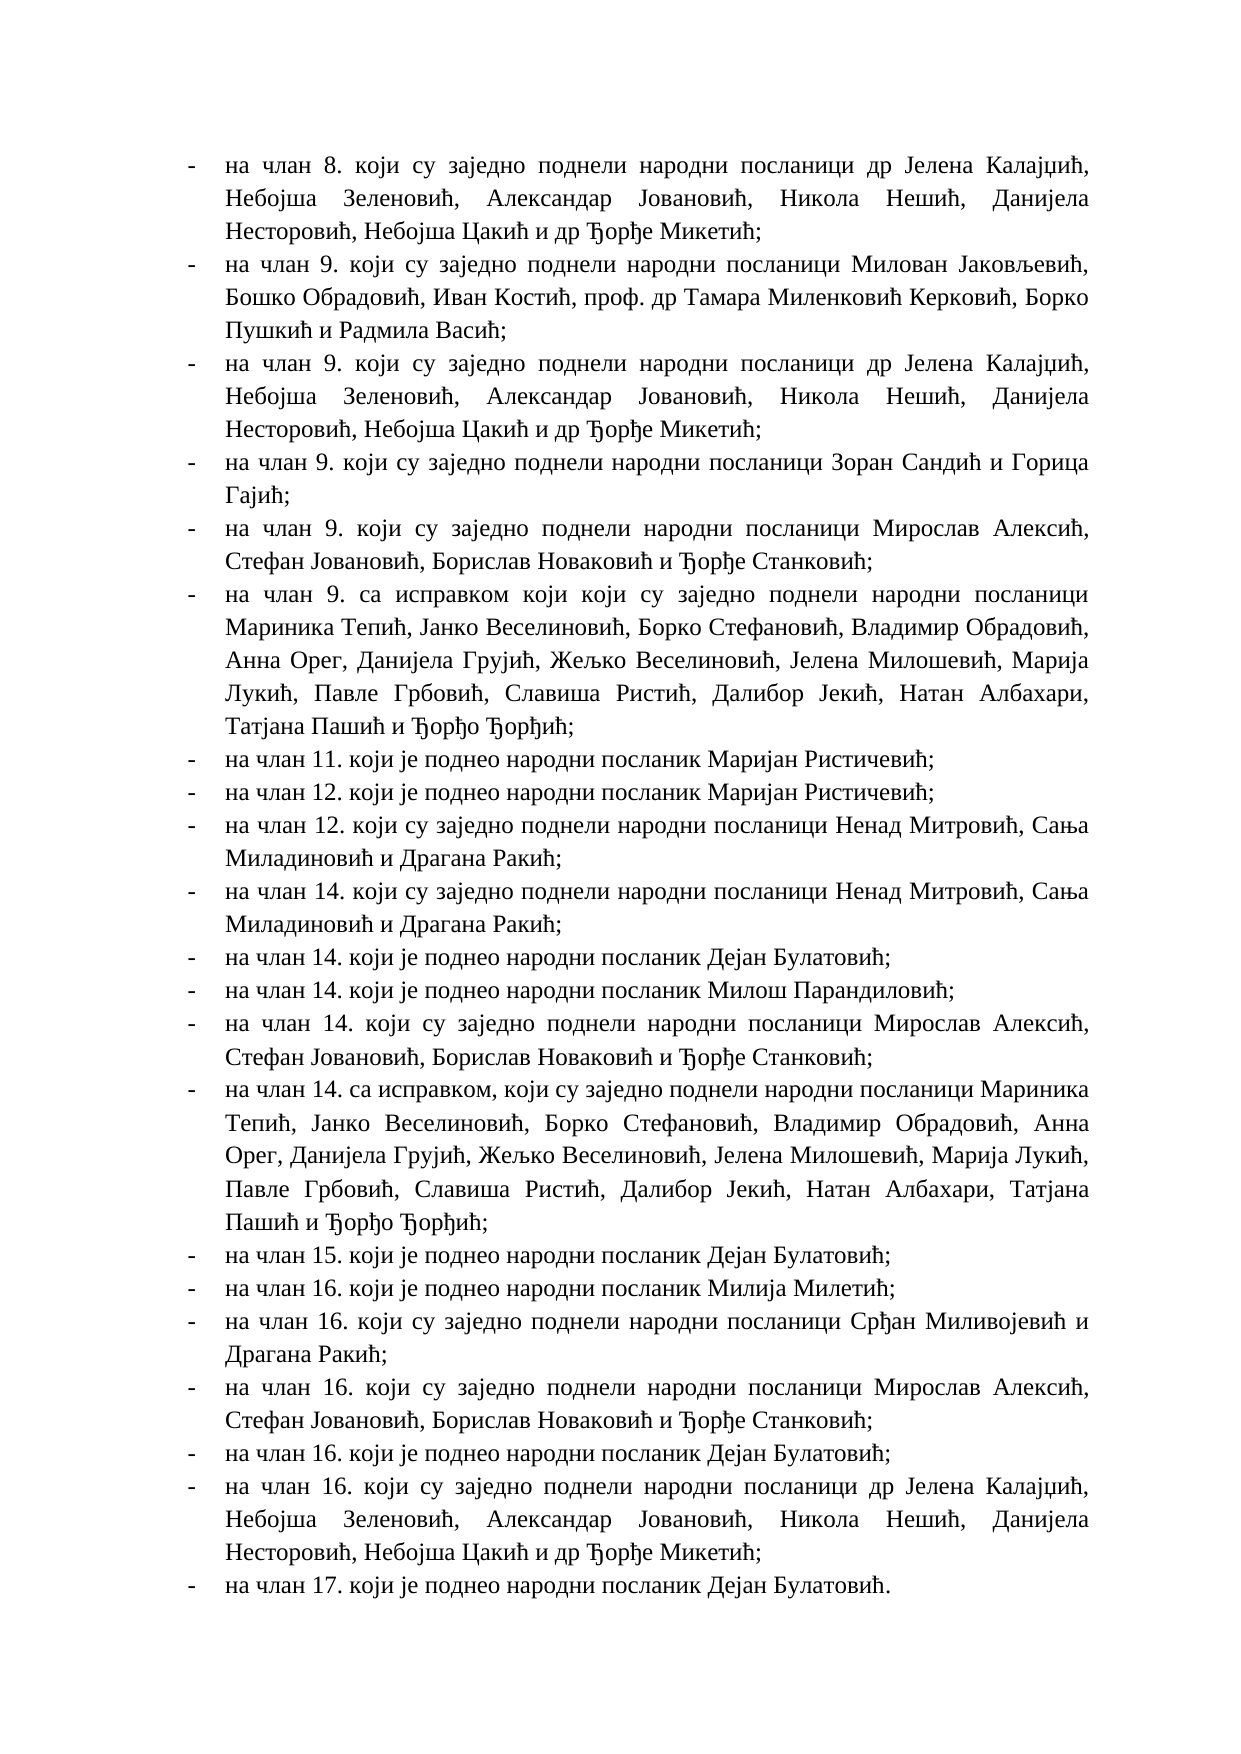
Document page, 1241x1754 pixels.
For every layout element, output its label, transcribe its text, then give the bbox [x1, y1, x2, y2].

list на члан 9. који су заједно поднели народни посланици Мирослав Алексић, Стефан Јовановић, Борислав Новаковић и Ђорђе Станковић; [187, 513, 1090, 575]
list на члан 11. који је поднео народни посланик Маријан Ристичевић; [187, 744, 1090, 773]
list на члан 16. који су заједно поднели народни посланици Мирослав Алексић, Стефан Јовановић, Борислав Новаковић и Ђорђе Станковић; [187, 1372, 1090, 1433]
list на члан 14. који су заједно поднели народни посланици Ненад Митровић, Сања Миладиновић и Драгана Ракић; [187, 876, 1090, 938]
list на члан 9. који су заједно поднели народни посланици др Јелена Калајџић, Небојша Зеленовић, Александар Јовановић, Никола Нешић, Данијела Несторовић, Небојша Цакић и др Ђорђе Микетић; [187, 348, 1090, 443]
list на члан 16. који су заједно поднели народни посланици др Јелена Калајџић, Небојша Зеленовић, Александар Јовановић, Никола Нешић, Данијела Несторовић, Небојша Цакић и др Ђорђе Микетић; [187, 1471, 1090, 1566]
list на члан 9. са исправком који који су заједно поднели народни посланици Мариника Тепић, Јанко Веселиновић, Борко Стефановић, Владимир Обрадовић, Анна Орег, Данијела Грујић, Жељко Веселиновић, Јелена Милошевић, Марија Лукић, Павле Грбовић, Славиша Ристић, Далибор Јекић, Натан Албахари, Татјана Пашић и Ђорђо Ђорђић; [187, 579, 1090, 740]
list на члан 14. који је поднео народни посланик Дејан Булатовић; [187, 942, 1090, 971]
list на члан 16. који је поднео народни посланик Милија Милетић; [187, 1273, 1090, 1301]
list на члан 9. који су заједно поднели народни посланици Милован Јаковљевић, Бошко Обрадовић, Иван Костић, проф. др Тамара Миленковић Керковић, Борко Пушкић и Радмила Васић; [187, 249, 1090, 344]
list на члан 14. са исправком, који су заједно поднели народни посланици Мариника Тепић, Јанко Веселиновић, Борко Стефановић, Владимир Обрадовић, Анна Орег, Данијела Грујић, Жељко Веселиновић, Јелена Милошевић, Марија Лукић, Павле Грбовић, Славиша Ристић, Далибор Јекић, Натан Албахари, Татјана Пашић и Ђорђо Ђорђић; [187, 1074, 1090, 1235]
list на члан 12. који су заједно поднели народни посланици Ненад Митровић, Сања Миладиновић и Драгана Ракић; [187, 810, 1090, 872]
list на члан 15. који је поднео народни посланик Дејан Булатовић; [187, 1240, 1090, 1268]
list на члан 17. који је поднео народни посланик Дејан Булатовић. [187, 1570, 1090, 1599]
list на члан 16. који је поднео народни посланик Дејан Булатовић; [187, 1438, 1090, 1467]
list на члан 12. који је поднео народни посланик Маријан Ристичевић; [187, 777, 1090, 806]
list на члан 14. који су заједно поднели народни посланици Мирослав Алексић, Стефан Јовановић, Борислав Новаковић и Ђорђе Станковић; [187, 1008, 1090, 1070]
list на члан 9. који су заједно поднели народни посланици Зоран Сандић и Горица Гајић; [187, 447, 1090, 509]
list на члан 16. који су заједно поднели народни посланици Срђан Миливојевић и Драгана Ракић; [187, 1306, 1090, 1367]
list на члан 14. који је поднео народни посланик Милош Парандиловић; [187, 976, 1090, 1004]
list на члан 8. који су заједно поднели народни посланици др Јелена Калајџић, Небојша Зеленовић, Александар Јовановић, Никола Нешић, Данијела Несторовић, Небојша Цакић и др Ђорђе Микетић; [187, 150, 1090, 245]
